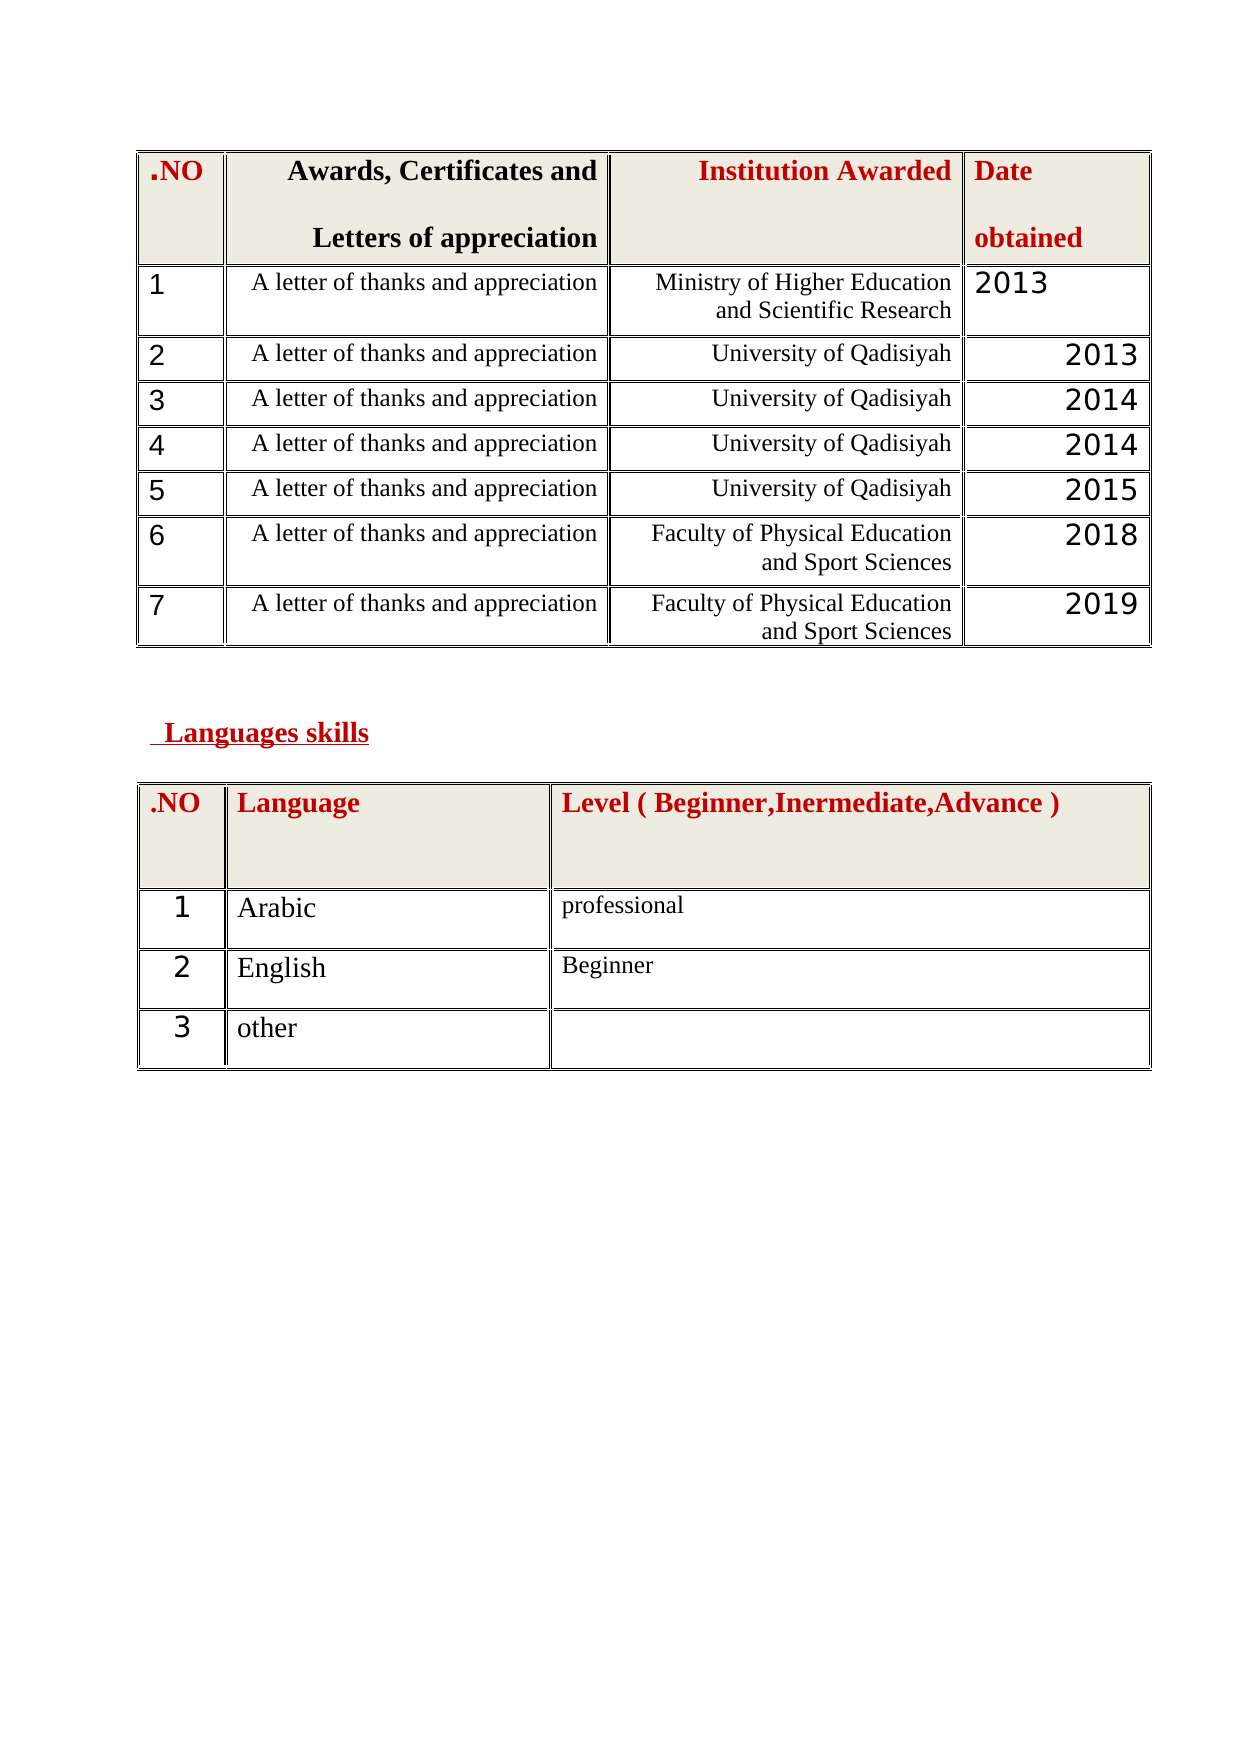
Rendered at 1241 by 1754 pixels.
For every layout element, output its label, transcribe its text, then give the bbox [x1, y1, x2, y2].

table_cell 3 [139, 383, 223, 425]
table_cell A letter of thanks and appreciation [227, 473, 607, 515]
table_cell 2019 [965, 585, 1150, 644]
table_header Institution Awarded [609, 153, 962, 263]
table_cell 2015 [963, 470, 1150, 515]
table_cell University of Qadisiyah [609, 470, 963, 515]
table_cell 2014 [963, 380, 1150, 425]
table_cell 2018 [963, 515, 1150, 584]
table_cell 2013 [965, 264, 1149, 335]
table_header NO. [139, 785, 226, 887]
table_cell Faculty of Physical Education and Sport Sciences [609, 585, 962, 644]
table_cell other [226, 1008, 549, 1067]
table_cell University of Qadisiyah [609, 335, 963, 380]
table_cell [552, 1008, 1150, 1067]
table_cell 3 [139, 1011, 226, 1067]
table_cell Arabic [228, 888, 549, 947]
table_header Language [226, 785, 549, 887]
table_cell A letter of thanks and appreciation [227, 267, 607, 335]
table_cell A letter of thanks and appreciation [227, 338, 607, 380]
table_cell 6 [139, 518, 223, 584]
table_header Awards, Certificates and Letters of appreciation [225, 151, 609, 263]
table_cell Beginner [552, 948, 1149, 1007]
table_cell 2 [140, 951, 224, 1007]
table_cell 2 [139, 338, 223, 380]
table_cell 4 [139, 428, 223, 470]
table_cell English [228, 948, 549, 1007]
table_header Level ( Beginner,Inermediate,Advance ) [552, 785, 1150, 887]
text Languages skills [150, 715, 1090, 748]
table_cell 1 [139, 267, 223, 335]
table_cell University of Qadisiyah [609, 380, 963, 425]
table_cell A letter of thanks and appreciation [227, 383, 607, 425]
table_header NO. [138, 151, 225, 263]
table_cell professional [552, 888, 1149, 947]
table_cell A letter of thanks and appreciation [227, 428, 607, 470]
table_cell University of Qadisiyah [609, 425, 963, 470]
table_cell 1 [140, 891, 224, 947]
table_cell 7 [138, 585, 225, 644]
table_cell Faculty of Physical Education and Sport Sciences [609, 515, 963, 584]
table_cell A letter of thanks and appreciation [225, 585, 609, 644]
table_cell A letter of thanks and appreciation [227, 518, 607, 584]
table_cell Ministry of Higher Education and Scientific Research [611, 264, 962, 335]
table_cell 2014 [963, 425, 1150, 470]
table_cell 2013 [963, 335, 1150, 380]
table_cell 5 [139, 473, 223, 515]
table_header Date obtained [965, 153, 1150, 263]
